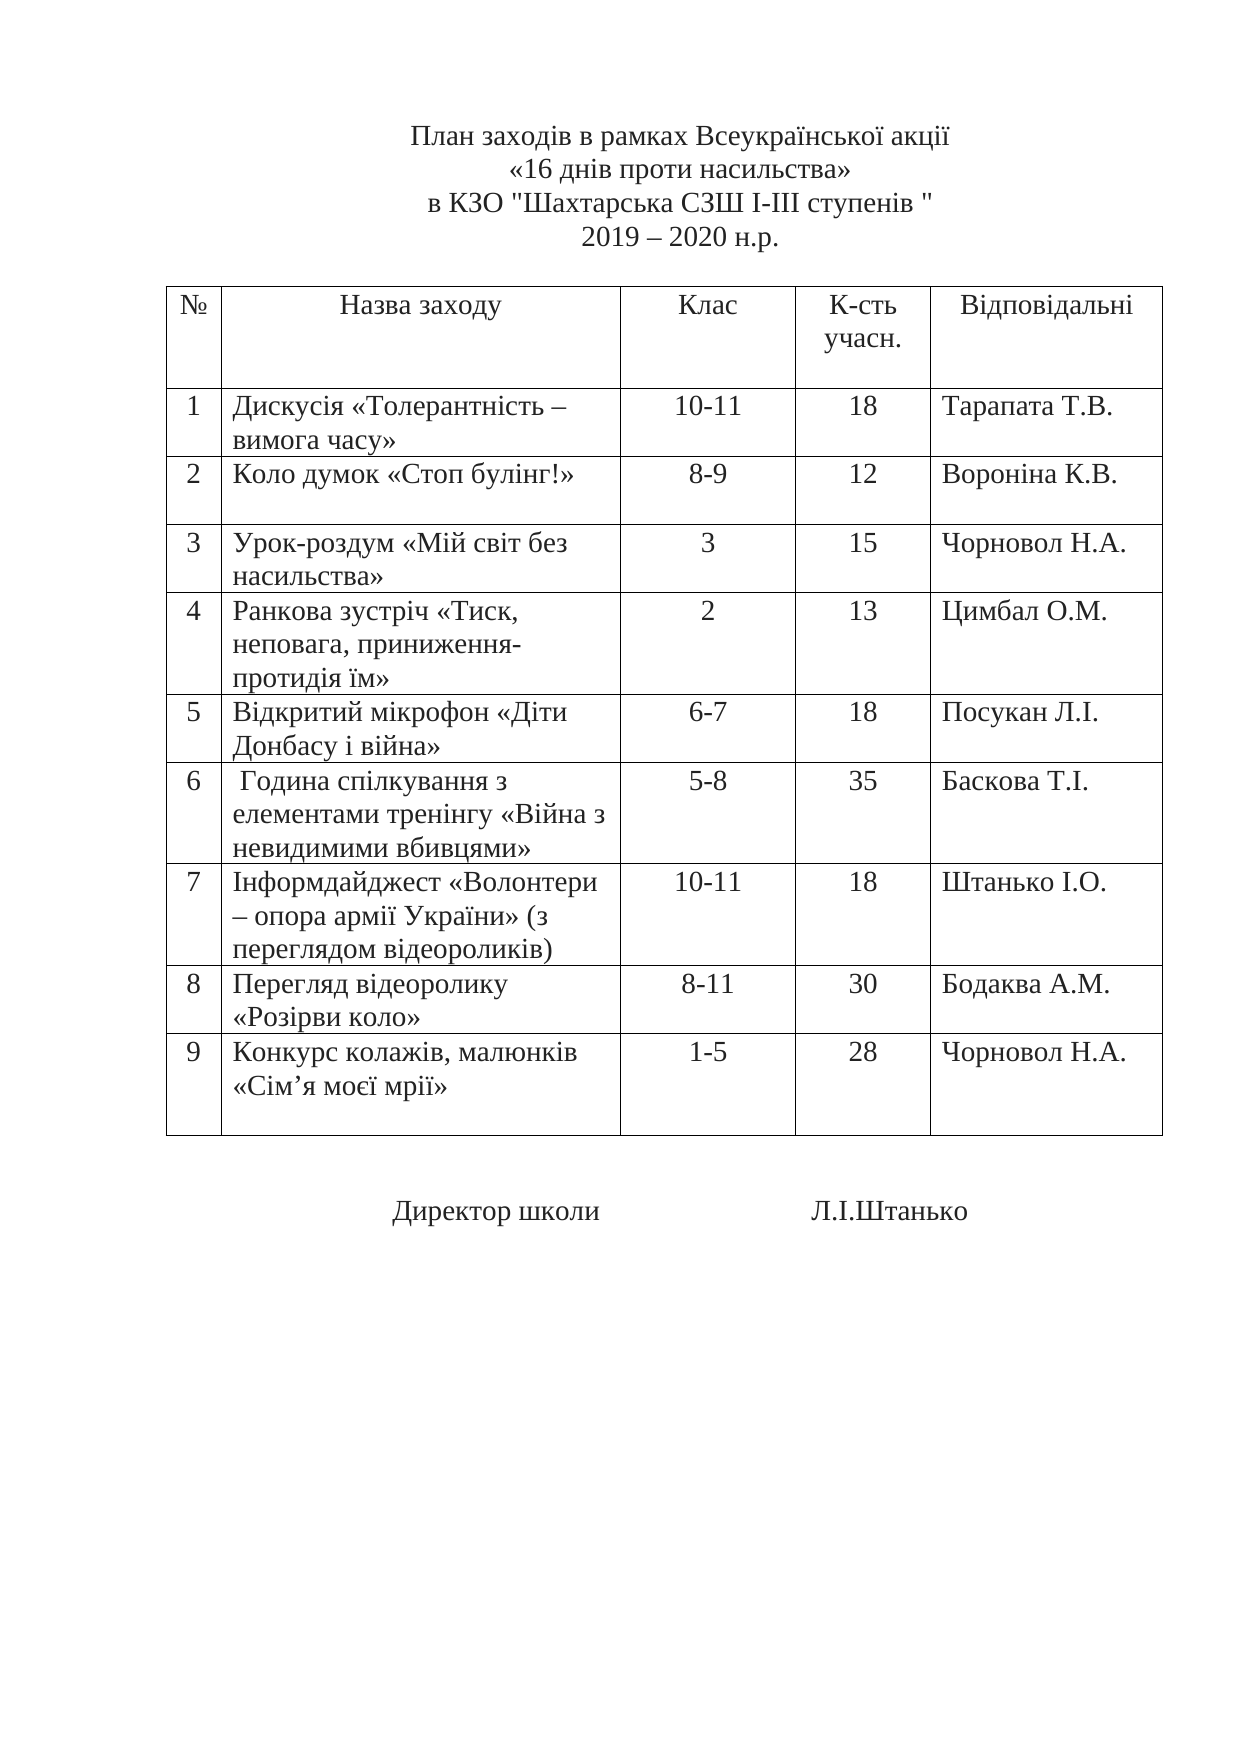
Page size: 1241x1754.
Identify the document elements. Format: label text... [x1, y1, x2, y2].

table_cell 18 [796, 695, 930, 762]
text Директор школи Л.І.Штанько [177, 1193, 1152, 1227]
table_cell 8-11 [621, 966, 795, 1033]
table_cell 8-9 [621, 457, 795, 524]
table_cell 12 [796, 457, 930, 524]
table_cell Коло думок «Стоп булінг!» [222, 457, 620, 524]
table_cell 2 [167, 457, 221, 524]
table_cell Ранкова зустріч «Тиск, неповага, приниження- протидія їм» [222, 593, 620, 693]
table_cell Цимбал О.М. [931, 593, 1162, 693]
text 2019 – 2020 н.р. [177, 219, 1152, 252]
table_cell 30 [796, 966, 930, 1033]
table_header Назва заходу [222, 287, 620, 387]
table_cell 15 [796, 525, 930, 592]
table_cell Штанько І.О. [931, 864, 1162, 965]
table_cell Година спілкування з елементами тренінгу «Війна з невидимими вбивцями» [222, 763, 620, 863]
table_header Відповідальні [931, 287, 1162, 387]
table_cell Конкурс колажів, малюнків «Сім’я моєї мрії» [222, 1034, 620, 1135]
table_cell 5 [167, 695, 221, 762]
text План заходів в рамках Всеукраїнської акції [177, 118, 1152, 152]
table_cell Тарапата Т.В. [931, 389, 1162, 456]
table_header Клас [621, 287, 795, 387]
table_header К-сть учасн. [796, 287, 930, 387]
table_cell 7 [167, 864, 221, 965]
table_cell Перегляд відеоролику «Розірви коло» [222, 966, 620, 1033]
table_cell 1-5 [621, 1034, 795, 1135]
table_cell 3 [167, 525, 221, 592]
table_cell 1 [167, 389, 221, 456]
table_cell Чорновол Н.А. [931, 525, 1162, 592]
table_cell 3 [621, 525, 795, 592]
table_cell Дискусія «Толерантність – вимога часу» [222, 389, 620, 456]
table_cell 28 [796, 1034, 930, 1135]
table_cell Інформдайджест «Волонтери – опора армії України» (з переглядом відеороликів) [222, 864, 620, 965]
table_cell Урок-роздум «Мій світ без насильства» [222, 525, 620, 592]
table_cell Баскова Т.І. [931, 763, 1162, 863]
table_cell 18 [796, 864, 930, 965]
table_cell 8 [167, 966, 221, 1033]
table_cell Посукан Л.І. [931, 695, 1162, 762]
table_cell Бодаква А.М. [931, 966, 1162, 1033]
table_cell 2 [621, 593, 795, 693]
table_cell 10-11 [621, 864, 795, 965]
table_header № [167, 287, 221, 387]
table_cell 13 [796, 593, 930, 693]
table_cell 10-11 [621, 389, 795, 456]
table_cell 18 [796, 389, 930, 456]
table_cell 4 [167, 593, 221, 693]
text «16 днів проти насильства» [177, 152, 1152, 185]
text в КЗО "Шахтарська СЗШ І-ІІІ ступенів " [177, 185, 1152, 219]
table_cell 35 [796, 763, 930, 863]
table_cell 9 [167, 1034, 221, 1135]
table_cell Вороніна К.В. [931, 457, 1162, 524]
table_cell Відкритий мікрофон «Діти Донбасу і війна» [222, 695, 620, 762]
table_cell 6 [167, 763, 221, 863]
table_cell 5-8 [621, 763, 795, 863]
table_cell 6-7 [621, 695, 795, 762]
table_cell Чорновол Н.А. [931, 1034, 1162, 1135]
